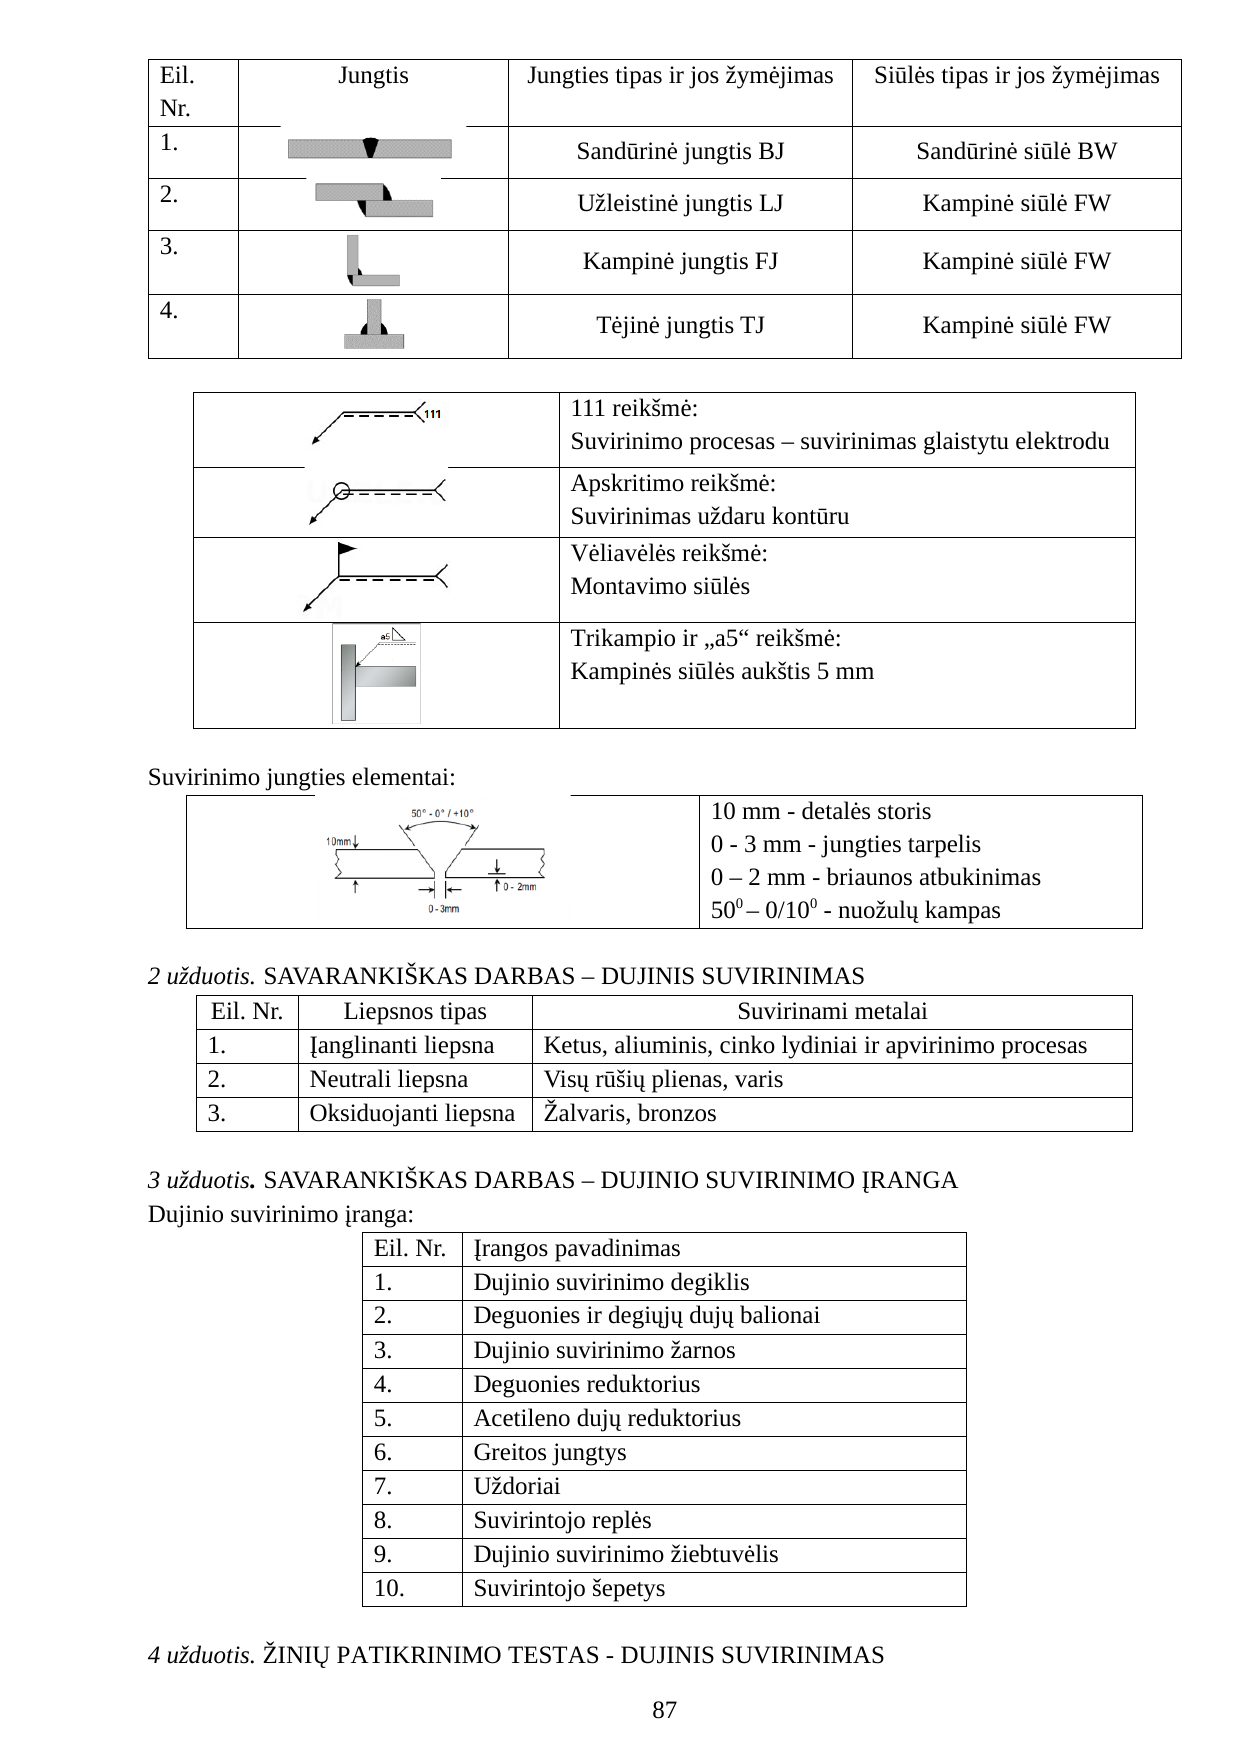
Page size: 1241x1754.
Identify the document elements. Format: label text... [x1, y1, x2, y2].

text Dujinio suvirinimo įranga: [148, 1199, 1181, 1228]
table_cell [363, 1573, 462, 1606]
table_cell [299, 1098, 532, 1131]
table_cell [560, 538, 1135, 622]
picture [341, 231, 406, 291]
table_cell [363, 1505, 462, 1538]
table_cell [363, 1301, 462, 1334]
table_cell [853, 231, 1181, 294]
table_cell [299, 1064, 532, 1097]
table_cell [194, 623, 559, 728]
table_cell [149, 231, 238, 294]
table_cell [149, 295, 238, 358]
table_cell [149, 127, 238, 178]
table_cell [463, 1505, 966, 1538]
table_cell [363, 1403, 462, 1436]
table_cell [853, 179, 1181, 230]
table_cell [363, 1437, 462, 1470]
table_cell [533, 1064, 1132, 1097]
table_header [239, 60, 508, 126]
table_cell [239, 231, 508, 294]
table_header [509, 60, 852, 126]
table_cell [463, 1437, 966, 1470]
text Suvirinimo jungties elementai: [148, 762, 1181, 790]
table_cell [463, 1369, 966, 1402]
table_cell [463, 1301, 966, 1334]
picture [332, 623, 421, 724]
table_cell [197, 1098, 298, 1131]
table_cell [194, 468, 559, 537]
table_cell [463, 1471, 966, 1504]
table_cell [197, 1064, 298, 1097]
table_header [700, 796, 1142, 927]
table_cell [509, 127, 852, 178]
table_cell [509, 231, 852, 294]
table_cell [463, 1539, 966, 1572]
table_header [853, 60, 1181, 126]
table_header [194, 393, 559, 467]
picture [303, 393, 450, 463]
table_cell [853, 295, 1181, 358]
picture [304, 467, 449, 534]
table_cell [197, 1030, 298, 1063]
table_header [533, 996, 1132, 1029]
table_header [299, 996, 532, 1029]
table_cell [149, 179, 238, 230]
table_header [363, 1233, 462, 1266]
text 4 užduotis. ŽINIŲ PATIKRINIMO TESTAS - DUJINIS SUVIRINIMAS [148, 1640, 1181, 1669]
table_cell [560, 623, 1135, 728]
picture [315, 795, 571, 923]
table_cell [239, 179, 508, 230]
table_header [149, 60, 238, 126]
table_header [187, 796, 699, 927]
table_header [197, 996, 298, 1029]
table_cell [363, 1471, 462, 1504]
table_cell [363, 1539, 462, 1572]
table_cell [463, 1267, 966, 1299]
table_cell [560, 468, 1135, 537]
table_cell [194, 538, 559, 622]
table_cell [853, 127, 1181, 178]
text 3 užduotis. SAVARANKIŠKAS DARBAS – DUJINIO SUVIRINIMO ĮRANGA [148, 1165, 1181, 1194]
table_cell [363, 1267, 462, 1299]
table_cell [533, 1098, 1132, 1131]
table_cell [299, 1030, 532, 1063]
text 2 užduotis. SAVARANKIŠKAS DARBAS – DUJINIS SUVIRINIMAS [148, 961, 1181, 990]
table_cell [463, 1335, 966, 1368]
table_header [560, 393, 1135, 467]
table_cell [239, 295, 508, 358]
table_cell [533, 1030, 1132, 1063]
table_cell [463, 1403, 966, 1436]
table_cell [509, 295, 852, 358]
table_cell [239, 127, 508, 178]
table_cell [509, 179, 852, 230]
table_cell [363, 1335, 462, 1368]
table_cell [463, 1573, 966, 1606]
picture [297, 538, 456, 619]
picture [306, 178, 441, 227]
picture [338, 295, 409, 355]
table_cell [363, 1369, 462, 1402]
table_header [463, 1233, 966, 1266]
picture [280, 126, 467, 174]
